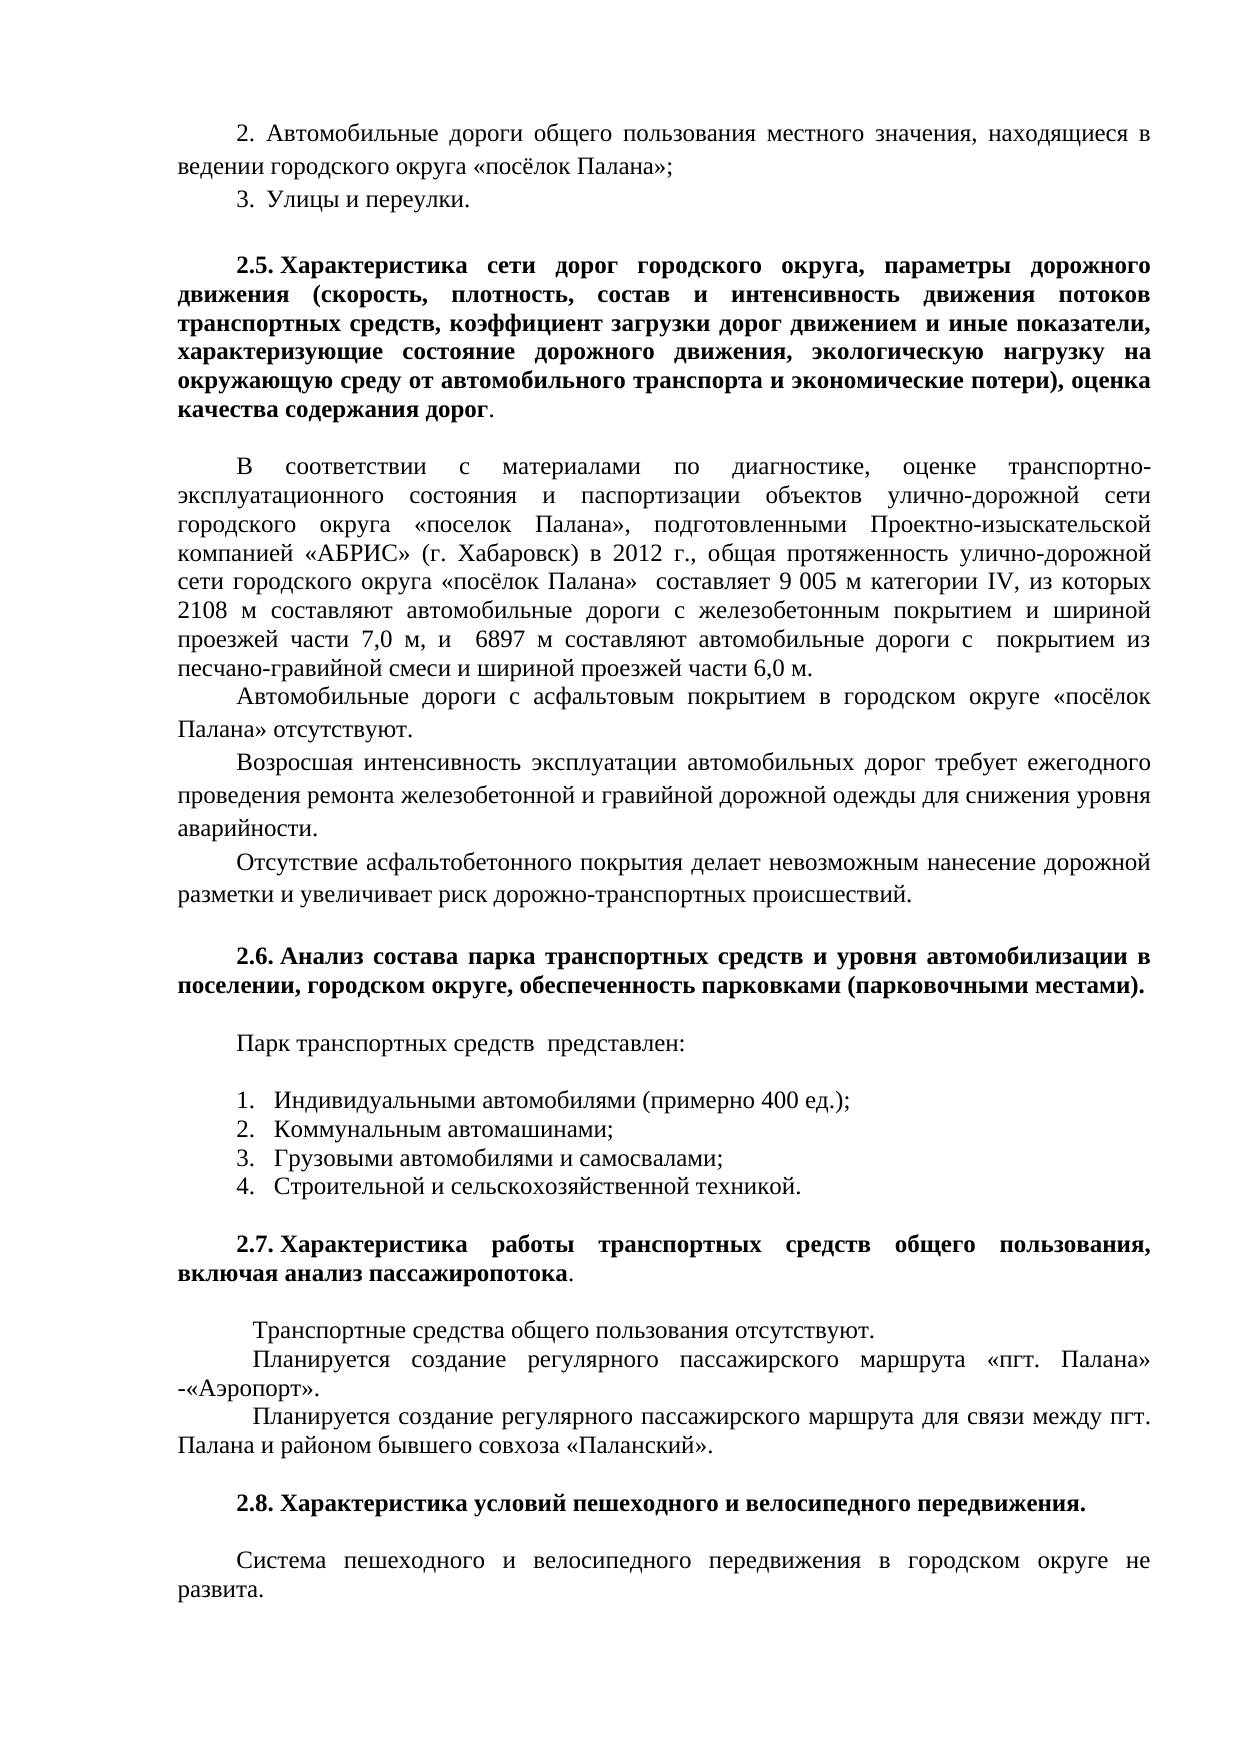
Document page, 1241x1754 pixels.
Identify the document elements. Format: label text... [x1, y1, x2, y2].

list Автомобильные дороги общего пользования местного значения, находящиеся в ведении городского округа «посёлок Палана»; [177, 118, 1152, 180]
list Строительной и сельскохозяйственной техникой. [236, 1171, 1152, 1200]
text Планируется создание регулярного пассажирского маршрута для связи между пгт. Палана и районом бывшего совхоза «Паланский». [177, 1401, 1152, 1459]
text 2.8. Характеристика условий пешеходного и велосипедного передвижения. [177, 1488, 1152, 1516]
text Возросшая интенсивность эксплуатации автомобильных дорог требует ежегодного проведения ремонта железобетонной и гравийной дорожной одежды для снижения уровня аварийности. [177, 747, 1152, 842]
text Парк транспортных средств представлен: [177, 1028, 1152, 1056]
text 2.5. Характеристика сети дорог городского округа, параметры дорожного движения (скорость, плотность, состав и интенсивность движения потоков транспортных средств, коэффициент загрузки дорог движением и иные показатели, характеризующие состояние дорожного движения, экологическую нагрузку на окружающую среду от автомобильного транспорта и экономические потери), оценка качества содержания дорог. [177, 250, 1152, 423]
text Отсутствие асфальтобетонного покрытия делает невозможным нанесение дорожной разметки и увеличивает риск дорожно-транспортных происшествий. [177, 847, 1152, 908]
text 2.6. Анализ состава парка транспортных средств и уровня автомобилизации в поселении, городском округе, обеспеченность парковками (парковочными местами). [177, 941, 1152, 999]
text 2.7. Характеристика работы транспортных средств общего пользования, включая анализ пассажиропотока. [177, 1229, 1152, 1286]
list Грузовыми автомобилями и самосвалами; [236, 1143, 1152, 1171]
list Коммунальным автомашинами; [236, 1114, 1152, 1143]
list Улицы и переулки. [177, 184, 1152, 213]
text Планируется создание регулярного пассажирского маршрута «пгт. Палана» -«Аэропорт». [177, 1344, 1152, 1401]
text В соответствии с материалами по диагностике, оценке транспортно-эксплуатационного состояния и паспортизации объектов улично-дорожной сети городского округа «поселок Палана», подготовленными Проектно-изыскательской компанией «АБРИС» (г. Хабаровск) в 2012 г., общая протяженность улично-дорожной сети городского округа «посёлок Палана» составляет 9 005 м категории IV, из которых 2108 м составляют автомобильные дороги с железобетонным покрытием и шириной проезжей части 7,0 м, и 6897 м составляют автомобильные дороги с покрытием из песчано-гравийной смеси и шириной проезжей части 6,0 м. [177, 451, 1152, 681]
list Индивидуальными автомобилями (примерно 400 ед.); [236, 1085, 1152, 1114]
text Система пешеходного и велосипедного передвижения в городском округе не развита. [177, 1545, 1152, 1603]
text Автомобильные дороги с асфальтовым покрытием в городском округе «посёлок Палана» отсутствуют. [177, 681, 1152, 743]
text Транспортные средства общего пользования отсутствуют. [177, 1315, 1152, 1344]
